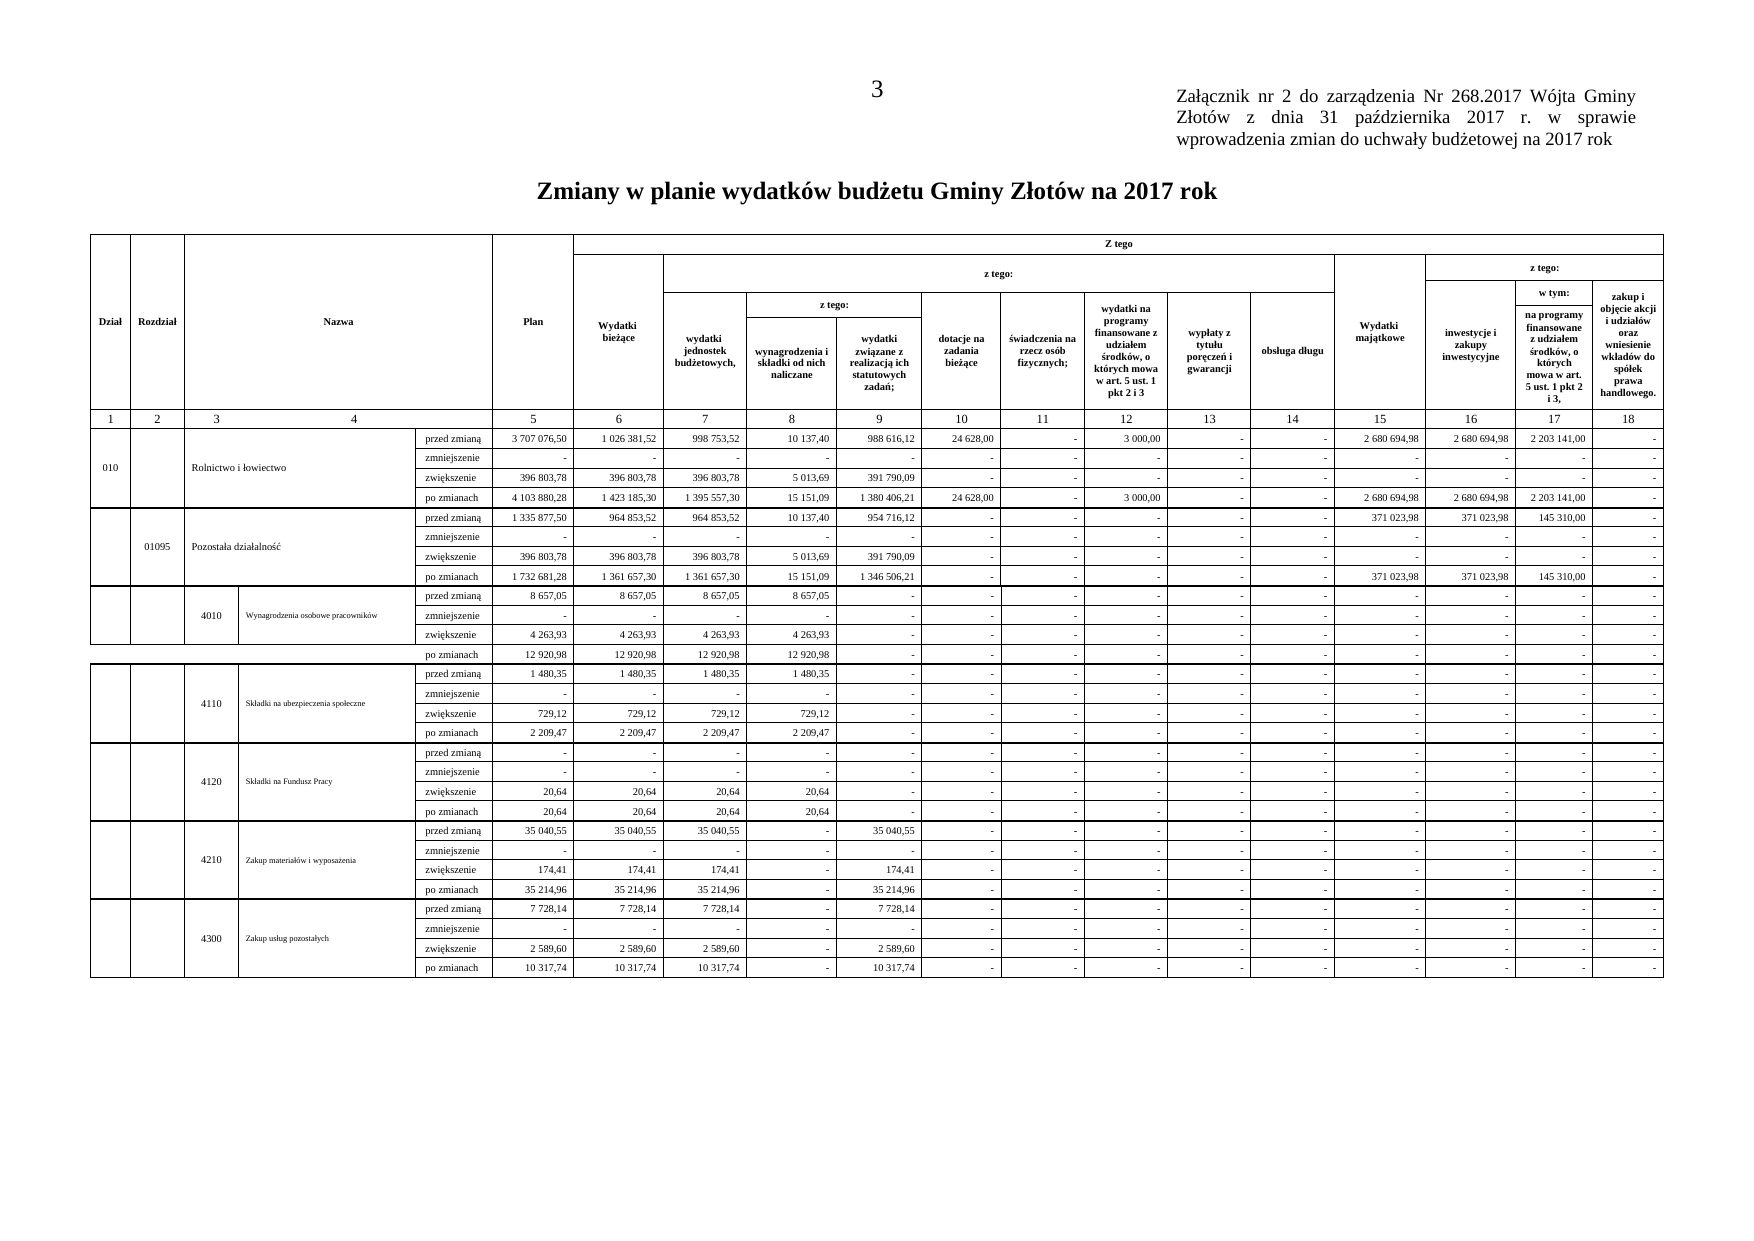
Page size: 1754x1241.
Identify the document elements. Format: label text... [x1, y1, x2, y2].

table_cell - [1426, 606, 1515, 624]
table_cell - [1168, 744, 1250, 761]
table_cell zwiększenie [416, 704, 492, 722]
table_cell - [493, 449, 573, 467]
table_cell - [574, 527, 663, 546]
table_cell dotacje na zadania bieżące [922, 293, 1000, 409]
table_cell po zmianach [416, 723, 492, 742]
table_cell 35 214,96 [837, 880, 921, 898]
table_cell - [747, 527, 836, 546]
table_cell - [1426, 822, 1515, 839]
table_cell - [747, 822, 836, 839]
table_cell 1 026 381,52 [574, 429, 663, 448]
table_cell - [922, 587, 1001, 604]
table_cell - [1085, 547, 1167, 565]
table_cell - [1593, 782, 1663, 800]
table_cell - [922, 841, 1001, 859]
table_cell 2 [131, 410, 184, 428]
table_cell - [1516, 841, 1592, 859]
table_cell - [1335, 939, 1425, 957]
table_cell - [1593, 509, 1663, 526]
table_cell - [1335, 684, 1425, 702]
table_cell 15 151,09 [747, 488, 836, 507]
table_cell - [837, 587, 921, 604]
table_cell - [747, 958, 836, 977]
table_cell - [1593, 645, 1663, 663]
table_cell 1 361 657,30 [574, 566, 663, 585]
table_cell - [1001, 566, 1084, 585]
table_cell - [1002, 587, 1084, 604]
table_cell - [1085, 723, 1167, 742]
table_cell - [1335, 665, 1425, 683]
table_cell - [1335, 587, 1425, 604]
table_cell 01095 [131, 509, 184, 585]
table_cell - [1168, 801, 1250, 820]
table_cell - [664, 684, 746, 702]
table_cell 4 263,93 [664, 625, 746, 644]
table_cell - [1168, 645, 1250, 663]
table_cell - [1516, 880, 1592, 898]
table_cell 24 628,00 [922, 488, 1000, 507]
table_cell 1 361 657,30 [664, 566, 746, 585]
table_cell w tym: [1516, 281, 1592, 304]
table_cell - [1593, 880, 1663, 898]
table_cell - [1168, 547, 1250, 565]
table_cell - [922, 822, 1001, 839]
table_cell - [1516, 958, 1592, 977]
table_cell - [664, 762, 746, 781]
table_cell zmniejszenie [416, 919, 492, 937]
table_cell 1 480,35 [747, 665, 836, 683]
table_cell - [1426, 723, 1515, 742]
table_cell - [837, 744, 921, 761]
table_cell - [1335, 958, 1425, 977]
table_cell - [922, 625, 1001, 644]
table_header Rozdział [131, 235, 184, 409]
table_cell 12 920,98 [747, 645, 836, 663]
table_cell - [1002, 744, 1084, 761]
table_cell 4010 [185, 587, 238, 644]
table_cell - [747, 762, 836, 781]
table_cell 729,12 [493, 704, 573, 722]
table_cell zwiększenie [416, 939, 492, 957]
table_cell - [837, 782, 921, 800]
table_cell - [922, 919, 1001, 937]
table_cell - [493, 744, 573, 761]
table_cell 15 [1335, 410, 1425, 428]
table_cell 371 023,98 [1426, 509, 1515, 526]
table_cell 35 214,96 [493, 880, 573, 898]
table_cell Wynagrodzenia osobowe pracowników [239, 587, 415, 644]
table_cell - [1593, 744, 1663, 761]
table_cell 174,41 [574, 860, 663, 879]
table_cell [91, 900, 130, 977]
table_cell 391 790,09 [837, 469, 921, 487]
table_cell - [664, 919, 746, 937]
table_cell - [1516, 587, 1592, 604]
table_cell 10 [922, 410, 1000, 428]
table_cell - [1335, 801, 1425, 820]
table_cell - [837, 625, 921, 644]
table_cell 2 209,47 [493, 723, 573, 742]
table_cell - [1168, 919, 1250, 937]
table_cell - [1085, 801, 1167, 820]
table_cell - [922, 704, 1001, 722]
table_cell z tego: [664, 255, 1334, 292]
table_cell 998 753,52 [664, 429, 746, 448]
table_cell - [1085, 900, 1167, 918]
table_cell 10 137,40 [747, 509, 836, 526]
table_cell - [1085, 665, 1167, 683]
table_cell - [747, 841, 836, 859]
table_cell - [1251, 704, 1334, 722]
table_cell 729,12 [747, 704, 836, 722]
table_cell - [1426, 449, 1515, 467]
table_cell - [1168, 958, 1250, 977]
table_cell 8 657,05 [574, 587, 663, 604]
table_cell - [1335, 919, 1425, 937]
table_cell - [1168, 762, 1250, 781]
table_cell - [837, 723, 921, 742]
table_cell - [1251, 488, 1334, 507]
table_cell 20,64 [493, 801, 573, 820]
table_cell - [1085, 645, 1167, 663]
table_cell - [574, 841, 663, 859]
table_cell - [1335, 547, 1425, 565]
table_cell 35 040,55 [837, 822, 921, 839]
table_cell - [1002, 645, 1084, 663]
table_cell 20,64 [747, 782, 836, 800]
table_cell - [574, 762, 663, 781]
table_cell zmniejszenie [416, 762, 492, 781]
table_cell 4 263,93 [574, 625, 663, 644]
table_cell - [1516, 939, 1592, 957]
table_cell - [1251, 841, 1334, 859]
table_cell - [664, 449, 746, 467]
table_cell - [1085, 880, 1167, 898]
table_cell - [1426, 625, 1515, 644]
table_cell Zakup materiałów i wyposażenia [239, 822, 415, 898]
table_cell 729,12 [574, 704, 663, 722]
table_cell 2 680 694,98 [1426, 488, 1515, 507]
table_cell Składki na Fundusz Pracy [239, 744, 415, 820]
table_cell - [1426, 527, 1515, 546]
table_cell - [1426, 704, 1515, 722]
table_cell - [1168, 860, 1250, 879]
table_cell - [1168, 723, 1250, 742]
table_cell - [1426, 762, 1515, 781]
text Załącznik nr 2 do zarządzenia Nr 268.2017 Wójta Gminy Złotów z dnia 31 października 2017 r. w sprawie wprowadzenia zmian do uchwały budżetowej na 2017 rok [1176, 84, 1637, 149]
table_cell - [922, 566, 1000, 585]
table_cell - [1085, 822, 1167, 839]
table_cell - [1251, 782, 1334, 800]
table_cell 145 310,00 [1516, 566, 1592, 585]
table_cell 2 680 694,98 [1335, 488, 1425, 507]
table_cell 7 [664, 410, 746, 428]
table_cell 12 920,98 [574, 645, 663, 663]
table_cell - [1002, 665, 1084, 683]
table_cell - [1593, 429, 1663, 448]
table_cell wypłaty z tytułu poręczeń i gwarancji [1168, 293, 1250, 409]
table_cell 8 657,05 [493, 587, 573, 604]
table_cell 2 589,60 [493, 939, 573, 957]
table_cell Wydatki bieżące [574, 255, 663, 409]
table_cell 396 803,78 [574, 469, 663, 487]
table_cell [91, 822, 130, 898]
table_cell - [1335, 723, 1425, 742]
table_cell - [1002, 822, 1084, 839]
table_cell [131, 744, 184, 820]
table_cell - [1002, 762, 1084, 781]
table_cell - [1085, 587, 1167, 604]
table_cell 35 040,55 [493, 822, 573, 839]
table_cell - [1335, 449, 1425, 467]
table_cell - [664, 841, 746, 859]
table_cell po zmianach [416, 488, 492, 507]
table_cell - [1002, 782, 1084, 800]
table_cell inwestycje i zakupy inwestycyjne [1426, 281, 1515, 409]
table_cell 3 707 076,50 [493, 429, 573, 448]
table_cell 8 657,05 [747, 587, 836, 604]
table_cell - [1335, 860, 1425, 879]
table_cell zwiększenie [416, 782, 492, 800]
table_cell - [747, 919, 836, 937]
table_cell - [1593, 958, 1663, 977]
table_cell - [574, 684, 663, 702]
table_cell - [1251, 919, 1334, 937]
table_cell 371 023,98 [1426, 566, 1515, 585]
table_cell - [1426, 645, 1515, 663]
table_cell - [1593, 723, 1663, 742]
table_cell - [1168, 939, 1250, 957]
table_cell - [1002, 880, 1084, 898]
table_cell 4120 [185, 744, 238, 820]
table_cell - [1002, 801, 1084, 820]
table_cell - [922, 509, 1000, 526]
table_cell - [1516, 547, 1592, 565]
table_cell 20,64 [664, 801, 746, 820]
table_cell - [1516, 782, 1592, 800]
table_cell zmniejszenie [416, 449, 492, 467]
text Zmiany w planie wydatków budżetu Gminy Złotów na 2017 rok [148, 176, 1606, 205]
table_cell - [1335, 782, 1425, 800]
table_cell zakup i objęcie akcji i udziałów oraz wniesienie wkładów do spółek prawa handlowego. [1593, 281, 1663, 409]
table_cell przed zmianą [416, 744, 492, 761]
table_cell - [1085, 684, 1167, 702]
table_cell - [837, 449, 921, 467]
table_cell 1 480,35 [574, 665, 663, 683]
table_cell 11 [1001, 410, 1084, 428]
table_cell 7 728,14 [664, 900, 746, 918]
table_cell 174,41 [493, 860, 573, 879]
table_cell - [1085, 509, 1167, 526]
table_cell przed zmianą [416, 429, 492, 448]
table_cell 1 395 557,30 [664, 488, 746, 507]
table_cell - [1426, 744, 1515, 761]
table_cell przed zmianą [416, 822, 492, 839]
table_cell 4 263,93 [493, 625, 573, 644]
table_header Plan [493, 235, 573, 409]
table_cell na programy finansowane z udziałem środków, o których mowa w art. 5 ust. 1 pkt 2 i 3, [1516, 306, 1592, 409]
table_cell 13 [1168, 410, 1250, 428]
table_cell - [1593, 488, 1663, 507]
table_cell 35 040,55 [574, 822, 663, 839]
table_cell - [1168, 587, 1250, 604]
table_cell - [1168, 782, 1250, 800]
table_cell - [1085, 527, 1167, 546]
table_cell 2 203 141,00 [1516, 429, 1592, 448]
table_cell - [1426, 939, 1515, 957]
table_cell - [1168, 841, 1250, 859]
table_cell zmniejszenie [416, 684, 492, 702]
table_cell - [1085, 449, 1167, 467]
table_cell - [1516, 625, 1592, 644]
table_cell - [1426, 958, 1515, 977]
table_cell 2 209,47 [664, 723, 746, 742]
table_cell - [922, 860, 1001, 879]
table_cell 1 423 185,30 [574, 488, 663, 507]
table_cell 10 317,74 [837, 958, 921, 977]
table_cell 20,64 [493, 782, 573, 800]
table_cell - [1001, 488, 1084, 507]
table_cell - [1593, 684, 1663, 702]
table_cell - [493, 606, 573, 624]
table_cell - [837, 841, 921, 859]
table_cell - [1335, 900, 1425, 918]
table_cell - [1251, 723, 1334, 742]
table_cell - [493, 841, 573, 859]
table_cell wydatki jednostek budżetowych, [664, 293, 746, 409]
table_cell - [747, 939, 836, 957]
table_cell - [1251, 665, 1334, 683]
table_cell - [1593, 860, 1663, 879]
table_cell 8 657,05 [664, 587, 746, 604]
table_cell zmniejszenie [416, 606, 492, 624]
table_cell - [1335, 841, 1425, 859]
table_cell 988 616,12 [837, 429, 921, 448]
table_cell - [1002, 606, 1084, 624]
table_cell - [1593, 801, 1663, 820]
table_cell 14 [1251, 410, 1334, 428]
table_cell - [1593, 704, 1663, 722]
table_cell - [1001, 449, 1084, 467]
table_cell 3 000,00 [1085, 429, 1167, 448]
table_cell - [1085, 625, 1167, 644]
table_cell - [1426, 587, 1515, 604]
table_cell 4 103 880,28 [493, 488, 573, 507]
table_cell 5 013,69 [747, 469, 836, 487]
table_cell - [1516, 900, 1592, 918]
table_cell - [1593, 469, 1663, 487]
table_cell - [1002, 919, 1084, 937]
table_cell 729,12 [664, 704, 746, 722]
table_cell 1 480,35 [493, 665, 573, 683]
table_cell Pozostała działalność [185, 509, 415, 585]
table_cell - [1168, 704, 1250, 722]
table_cell 18 [1593, 410, 1663, 428]
table_cell - [493, 684, 573, 702]
table_cell - [1002, 684, 1084, 702]
table_cell - [1335, 527, 1425, 546]
table_cell - [1426, 860, 1515, 879]
table_cell - [1593, 822, 1663, 839]
table_cell przed zmianą [416, 900, 492, 918]
table_cell - [922, 469, 1000, 487]
table_cell świadczenia na rzecz osób fizycznych; [1001, 293, 1084, 409]
table_cell - [493, 762, 573, 781]
table_cell 2 209,47 [574, 723, 663, 742]
table_cell 17 [1516, 410, 1592, 428]
table_cell [91, 509, 130, 585]
table_cell - [664, 527, 746, 546]
table_cell - [837, 645, 921, 663]
table_cell wydatki na programy finansowane z udziałem środków, o których mowa w art. 5 ust. 1 pkt 2 i 3 [1085, 293, 1167, 409]
table_cell - [922, 645, 1001, 663]
table_cell - [1251, 547, 1334, 565]
table_cell - [1085, 860, 1167, 879]
table_cell Zakup usług pozostałych [239, 900, 415, 977]
table_cell - [1251, 587, 1334, 604]
table_cell 1 480,35 [664, 665, 746, 683]
table_cell - [1251, 469, 1334, 487]
table_cell - [1251, 509, 1334, 526]
table_cell - [1085, 762, 1167, 781]
table_cell po zmianach [415, 645, 492, 663]
table_cell - [1251, 625, 1334, 644]
table_cell - [1251, 527, 1334, 546]
table_cell - [837, 527, 921, 546]
table_cell 24 628,00 [922, 429, 1000, 448]
table_cell 15 151,09 [747, 566, 836, 585]
table_cell 145 310,00 [1516, 509, 1592, 526]
table_cell - [1085, 939, 1167, 957]
table_cell - [1001, 527, 1084, 546]
table_cell - [1593, 939, 1663, 957]
table_cell 4110 [185, 665, 238, 742]
table_cell 3 4 [185, 410, 492, 428]
table_cell - [922, 606, 1001, 624]
table_cell zmniejszenie [416, 527, 492, 546]
table_cell - [1002, 723, 1084, 742]
table_cell - [1168, 900, 1250, 918]
table_cell - [1085, 919, 1167, 937]
table_cell - [1001, 429, 1084, 448]
table_cell - [1251, 744, 1334, 761]
table_cell - [1251, 860, 1334, 879]
table_cell - [1335, 704, 1425, 722]
table_cell - [747, 684, 836, 702]
table_cell - [1168, 625, 1250, 644]
table_header Z tego [574, 235, 1663, 253]
table_cell - [1002, 625, 1084, 644]
table_cell - [574, 744, 663, 761]
table_cell 12 920,98 [664, 645, 746, 663]
table_cell 10 137,40 [747, 429, 836, 448]
table_cell - [1516, 723, 1592, 742]
table_cell 2 203 141,00 [1516, 488, 1592, 507]
table_cell - [1251, 822, 1334, 839]
table_cell - [1593, 841, 1663, 859]
table_cell 20,64 [747, 801, 836, 820]
table_cell 12 [1085, 410, 1167, 428]
table_cell - [1593, 762, 1663, 781]
table_cell - [664, 606, 746, 624]
table_cell po zmianach [416, 566, 492, 585]
table_cell przed zmianą [416, 509, 492, 526]
table_cell z tego: [1426, 255, 1663, 280]
table_cell - [1516, 645, 1592, 663]
table_cell - [922, 527, 1000, 546]
table_cell - [1085, 606, 1167, 624]
table_cell zwiększenie [416, 860, 492, 879]
table_cell - [1426, 801, 1515, 820]
table_cell po zmianach [416, 958, 492, 977]
table_cell [131, 587, 184, 644]
table_cell - [1335, 469, 1425, 487]
table_cell - [1516, 469, 1592, 487]
table_cell 10 317,74 [664, 958, 746, 977]
table_cell 174,41 [837, 860, 921, 879]
table_cell - [747, 606, 836, 624]
table_cell - [1002, 860, 1084, 879]
table_header Nazwa [185, 235, 492, 409]
table_cell - [747, 880, 836, 898]
table_cell 20,64 [574, 801, 663, 820]
table_cell - [1516, 606, 1592, 624]
table_cell - [1335, 744, 1425, 761]
table_cell 4 263,93 [747, 625, 836, 644]
table_cell 5 [493, 410, 573, 428]
table_cell - [922, 939, 1001, 957]
table_cell - [1251, 606, 1334, 624]
table_cell - [747, 744, 836, 761]
table_cell - [1426, 684, 1515, 702]
table_cell 2 589,60 [574, 939, 663, 957]
table_cell - [1426, 469, 1515, 487]
table_cell - [1516, 684, 1592, 702]
table_cell - [922, 880, 1001, 898]
table_cell - [1426, 919, 1515, 937]
table_cell po zmianach [416, 880, 492, 898]
table_cell [91, 744, 130, 820]
table_cell - [747, 449, 836, 467]
table_cell - [922, 723, 1001, 742]
table_cell 2 680 694,98 [1426, 429, 1515, 448]
table_cell - [1085, 566, 1167, 585]
table_cell - [1085, 704, 1167, 722]
table_cell - [1251, 880, 1334, 898]
table_cell 7 728,14 [493, 900, 573, 918]
table_cell zmniejszenie [416, 841, 492, 859]
table_cell - [1085, 744, 1167, 761]
table_cell - [1251, 900, 1334, 918]
table_cell - [747, 860, 836, 879]
table_cell [131, 429, 184, 507]
table_cell 1 [91, 410, 130, 428]
table_cell - [837, 762, 921, 781]
table_cell - [1251, 429, 1334, 448]
table_cell - [1002, 958, 1084, 977]
table_cell - [1516, 527, 1592, 546]
table_cell przed zmianą [416, 587, 492, 604]
table_cell - [574, 919, 663, 937]
table_cell 35 040,55 [664, 822, 746, 839]
table_cell - [1168, 429, 1250, 448]
table_cell - [574, 449, 663, 467]
table_cell 12 920,98 [493, 645, 573, 663]
table_cell 10 317,74 [493, 958, 573, 977]
table_cell 4300 [185, 900, 238, 977]
table_cell - [1085, 469, 1167, 487]
table_cell - [1168, 880, 1250, 898]
table_cell 954 716,12 [837, 509, 921, 526]
table_cell - [1168, 449, 1250, 467]
table_cell 1 732 681,28 [493, 566, 573, 585]
table_cell - [922, 762, 1001, 781]
table_cell - [922, 665, 1001, 683]
table_cell - [747, 900, 836, 918]
table_cell - [1002, 841, 1084, 859]
table_cell - [1251, 449, 1334, 467]
table_cell - [1002, 939, 1084, 957]
table_cell 396 803,78 [664, 469, 746, 487]
table_cell - [837, 665, 921, 683]
table_cell - [1593, 919, 1663, 937]
table_cell - [1593, 900, 1663, 918]
table_cell 4210 [185, 822, 238, 898]
table_cell - [1426, 841, 1515, 859]
table_cell - [1335, 880, 1425, 898]
table_cell 35 214,96 [664, 880, 746, 898]
table_cell - [837, 684, 921, 702]
table_cell wydatki związane z realizacją ich statutowych zadań; [837, 318, 921, 409]
table_cell - [1426, 900, 1515, 918]
table_cell - [1168, 527, 1250, 546]
table_cell - [1516, 704, 1592, 722]
table_cell 7 728,14 [837, 900, 921, 918]
table_cell 2 589,60 [837, 939, 921, 957]
table_cell 396 803,78 [664, 547, 746, 565]
table_cell - [1516, 822, 1592, 839]
table_cell 5 013,69 [747, 547, 836, 565]
table_cell z tego: [747, 293, 921, 317]
table_cell - [922, 801, 1001, 820]
table_cell [131, 665, 184, 742]
table_cell 396 803,78 [493, 547, 573, 565]
table_cell - [1593, 566, 1663, 585]
table_cell - [1335, 606, 1425, 624]
table_cell 2 209,47 [747, 723, 836, 742]
table_cell - [1168, 469, 1250, 487]
table_cell - [1335, 822, 1425, 839]
table_cell - [493, 527, 573, 546]
table_cell [131, 900, 184, 977]
table_cell - [1002, 900, 1084, 918]
table_cell - [1085, 841, 1167, 859]
table_cell - [1168, 509, 1250, 526]
table_cell - [1002, 704, 1084, 722]
table_cell 10 317,74 [574, 958, 663, 977]
table_cell 16 [1426, 410, 1515, 428]
table_cell - [1593, 587, 1663, 604]
table_cell - [1001, 547, 1084, 565]
table_cell 1 380 406,21 [837, 488, 921, 507]
table_cell - [1251, 645, 1334, 663]
table_cell - [1426, 880, 1515, 898]
table_cell [91, 587, 130, 644]
table_cell - [922, 782, 1001, 800]
table_cell - [922, 958, 1001, 977]
table_cell - [1516, 665, 1592, 683]
table_cell wynagrodzenia i składki od nich naliczane [747, 318, 836, 409]
table_cell - [837, 606, 921, 624]
table_cell - [922, 547, 1000, 565]
table_cell - [493, 919, 573, 937]
table_cell 174,41 [664, 860, 746, 879]
table_cell - [1085, 958, 1167, 977]
table_cell 396 803,78 [574, 547, 663, 565]
table_cell - [1593, 527, 1663, 546]
table_cell po zmianach [416, 801, 492, 820]
table_cell przed zmianą [416, 665, 492, 683]
table_cell - [1516, 449, 1592, 467]
table_cell 010 [91, 429, 130, 507]
table_cell - [1168, 684, 1250, 702]
table_cell - [1251, 958, 1334, 977]
table_cell 9 [837, 410, 921, 428]
table_cell - [1593, 547, 1663, 565]
table_cell - [1426, 665, 1515, 683]
table_cell - [1251, 566, 1334, 585]
table_cell - [1335, 645, 1425, 663]
table_cell 964 853,52 [574, 509, 663, 526]
table_cell - [1168, 566, 1250, 585]
table_cell 3 000,00 [1085, 488, 1167, 507]
table_cell Wydatki majątkowe [1335, 255, 1425, 409]
table_cell 8 [747, 410, 836, 428]
table_cell - [1426, 547, 1515, 565]
table_cell zwiększenie [416, 469, 492, 487]
table_cell zwiększenie [416, 547, 492, 565]
table_cell - [922, 744, 1001, 761]
table_cell - [1335, 762, 1425, 781]
table_cell - [1593, 606, 1663, 624]
table_cell - [922, 449, 1000, 467]
table_cell - [922, 900, 1001, 918]
table_cell - [1516, 919, 1592, 937]
table_cell - [837, 801, 921, 820]
table_cell 20,64 [574, 782, 663, 800]
table_cell - [1516, 744, 1592, 761]
table_cell - [1426, 782, 1515, 800]
table_cell 396 803,78 [493, 469, 573, 487]
table_cell 964 853,52 [664, 509, 746, 526]
table_cell 7 728,14 [574, 900, 663, 918]
table_cell - [837, 919, 921, 937]
table_cell 1 346 506,21 [837, 566, 921, 585]
table_cell - [1251, 939, 1334, 957]
table_cell - [574, 606, 663, 624]
table_cell - [1335, 625, 1425, 644]
table_cell - [1593, 625, 1663, 644]
table_cell - [922, 684, 1001, 702]
table_cell - [1085, 782, 1167, 800]
table_header Dział [91, 235, 130, 409]
table_cell - [1251, 762, 1334, 781]
table_cell 1 335 877,50 [493, 509, 573, 526]
table_cell - [1516, 860, 1592, 879]
table_cell 2 680 694,98 [1335, 429, 1425, 448]
table_cell - [1001, 469, 1084, 487]
table_cell - [1001, 509, 1084, 526]
table_cell 35 214,96 [574, 880, 663, 898]
table_cell - [1168, 488, 1250, 507]
table_cell - [1593, 665, 1663, 683]
table_cell - [1168, 606, 1250, 624]
table_cell - [837, 704, 921, 722]
table_cell - [1168, 665, 1250, 683]
table_cell - [1251, 801, 1334, 820]
table_cell - [1516, 762, 1592, 781]
table_cell Rolnictwo i łowiectwo [185, 429, 415, 507]
table_cell [91, 665, 130, 742]
table_cell 20,64 [664, 782, 746, 800]
table_cell - [1168, 822, 1250, 839]
table_cell zwiększenie [416, 625, 492, 644]
table_cell - [664, 744, 746, 761]
table_cell 391 790,09 [837, 547, 921, 565]
table_cell - [1593, 449, 1663, 467]
table_cell obsługa długu [1251, 293, 1334, 409]
table_cell - [1251, 684, 1334, 702]
table_cell - [1516, 801, 1592, 820]
table_cell 2 589,60 [664, 939, 746, 957]
table_cell [131, 822, 184, 898]
table_cell 371 023,98 [1335, 509, 1425, 526]
table_cell 371 023,98 [1335, 566, 1425, 585]
table_cell 6 [574, 410, 663, 428]
table_cell Składki na ubezpieczenia społeczne [239, 665, 415, 742]
